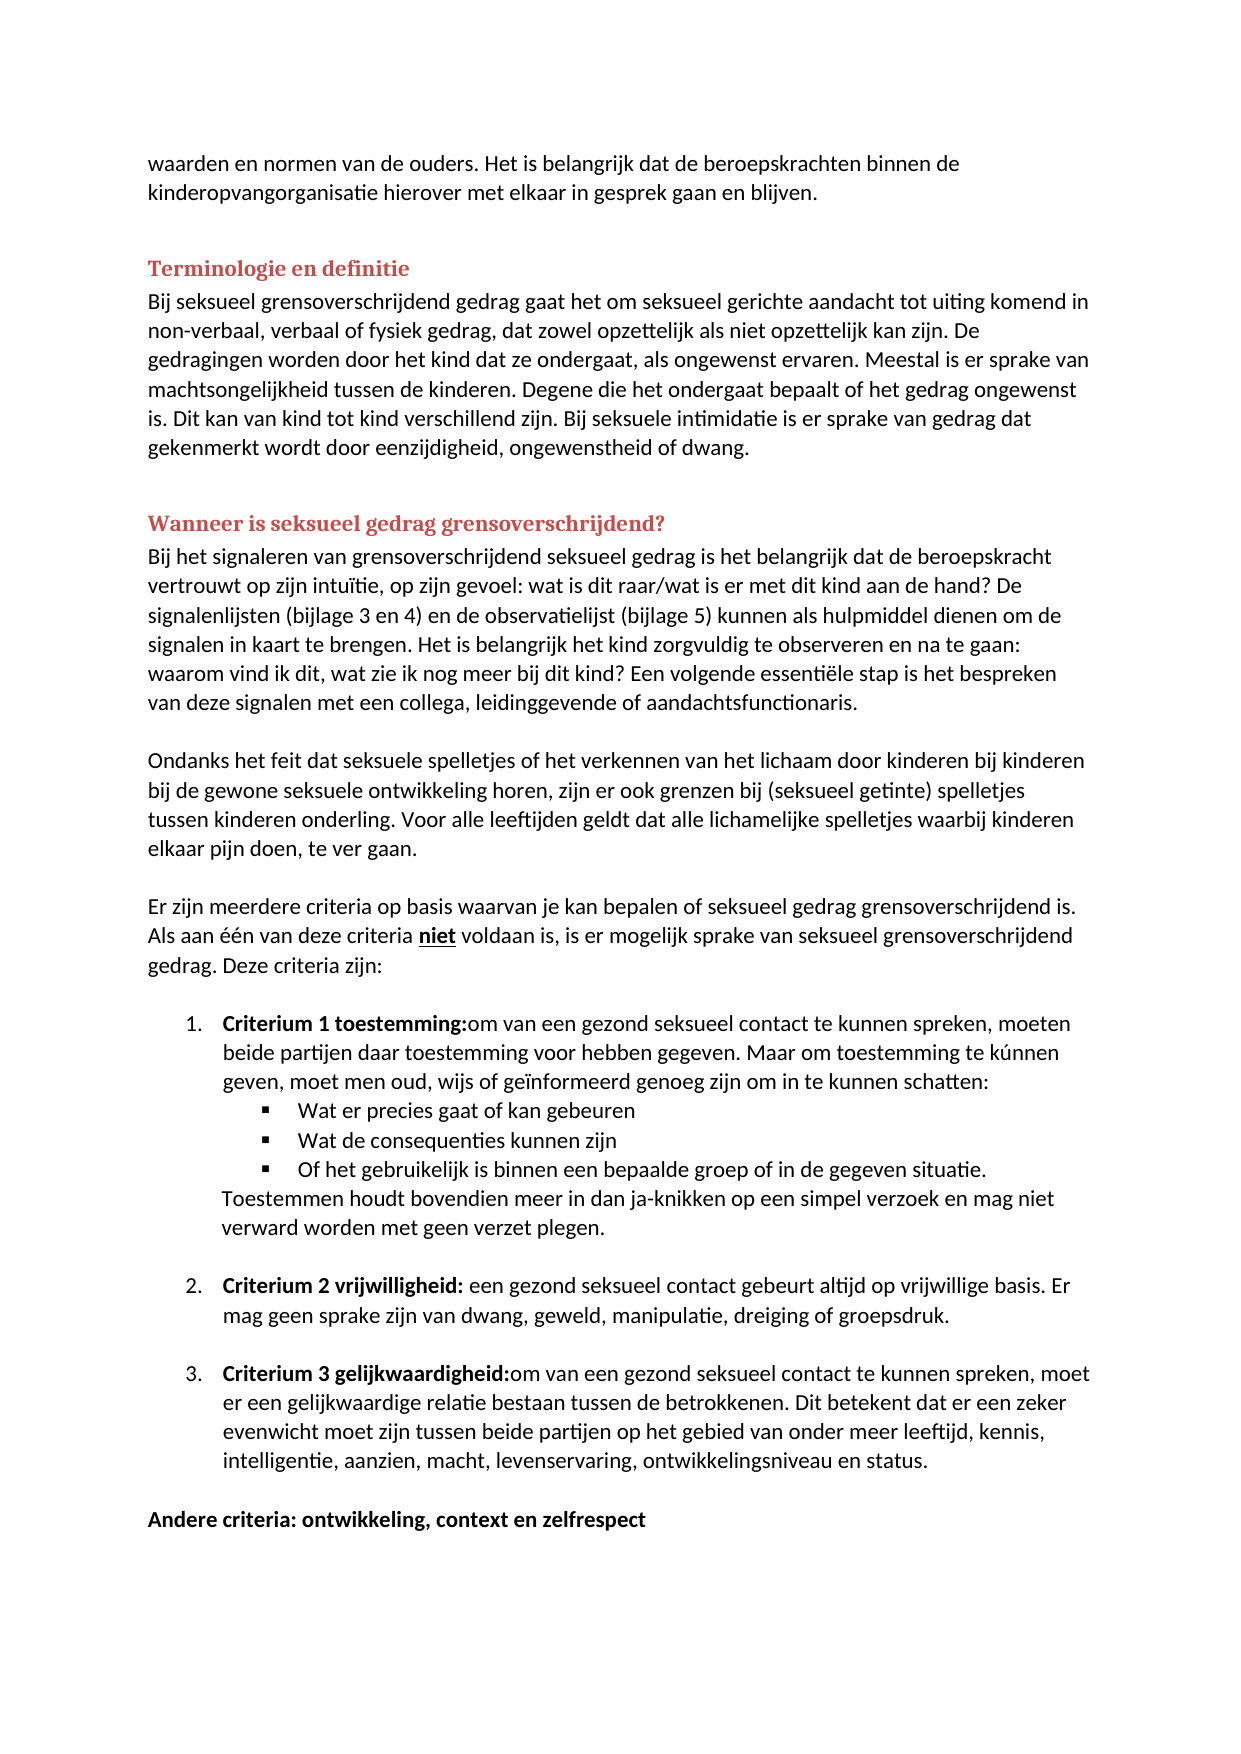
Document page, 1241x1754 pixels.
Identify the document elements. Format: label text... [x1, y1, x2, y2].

list Of het gebruikelijk is binnen een bepaalde groep of in de gegeven situatie. [260, 1154, 1093, 1183]
list Criterium 1 toestemming:om van een gezond seksueel contact te kunnen spreken, moeten beide partijen daar toestemming voor hebben gegeven. Maar om toestemming te kúnnen geven, moet men oud, wijs of geïnformeerd genoeg zijn om in te kunnen schatten: [185, 1008, 1093, 1096]
text Bij seksueel grensoverschrijdend gedrag gaat het om seksueel gerichte aandacht tot uiting komend in non-verbaal, verbaal of fysiek gedrag, dat zowel opzettelijk als niet opzettelijk kan zijn. De gedragingen worden door het kind dat ze ondergaat, als ongewenst ervaren. Meestal is er sprake van machtsongelijkheid tussen de kinderen. Degene die het ondergaat bepaalt of het gedrag ongewenst is. Dit kan van kind tot kind verschillend zijn. Bij seksuele intimidatie is er sprake van gedrag dat gekenmerkt wordt door eenzijdigheid, ongewenstheid of dwang. [148, 286, 1093, 461]
list Criterium 2 vrijwilligheid: een gezond seksueel contact gebeurt altijd op vrijwillige basis. Er mag geen sprake zijn van dwang, geweld, manipulatie, dreiging of groepsdruk. [185, 1271, 1093, 1329]
text Er zijn meerdere criteria op basis waarvan je kan bepalen of seksueel gedrag grensoverschrijdend is. Als aan één van deze criteria niet voldaan is, is er mogelijk sprake van seksueel grensoverschrijdend gedrag. Deze criteria zijn: [148, 891, 1093, 979]
list Criterium 3 gelijkwaardigheid:om van een gezond seksueel contact te kunnen spreken, moet er een gelijkwaardige relatie bestaan tussen de betrokkenen. Dit betekent dat er een zeker evenwicht moet zijn tussen beide partijen op het gebied van onder meer leeftijd, kennis, intelligentie, aanzien, macht, levenservaring, ontwikkelingsniveau en status. [185, 1358, 1093, 1475]
text Bij het signaleren van grensoverschrijdend seksueel gedrag is het belangrijk dat de beroepskracht vertrouwt op zijn intuïtie, op zijn gevoel: wat is dit raar/wat is er met dit kind aan de hand? De signalenlijsten (bijlage 3 en 4) en de observatielijst (bijlage 5) kunnen als hulpmiddel dienen om de signalen in kaart te brengen. Het is belangrijk het kind zorgvuldig te observeren en na te gaan: waarom vind ik dit, wat zie ik nog meer bij dit kind? Een volgende essentiële stap is het bespreken van deze signalen met een collega, leidinggevende of aandachtsfunctionaris. [148, 541, 1093, 716]
text Ondanks het feit dat seksuele spelletjes of het verkennen van het lichaam door kinderen bij kinderen bij de gewone seksuele ontwikkeling horen, zijn er ook grenzen bij (seksueel getinte) spelletjes tussen kinderen onderling. Voor alle leeftijden geldt dat alle lichamelijke spelletjes waarbij kinderen elkaar pijn doen, te ver gaan. [148, 746, 1093, 862]
text Andere criteria: ontwikkeling, context en zelfrespect [148, 1504, 1093, 1533]
list Wat er precies gaat of kan gebeuren [260, 1096, 1093, 1125]
subtitle Terminologie en definitie [148, 256, 1093, 282]
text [148, 148, 1093, 206]
text Toestemmen houdt bovendien meer in dan ja-knikken op een simpel verzoek en mag niet verward worden met geen verzet plegen. [221, 1183, 1093, 1241]
list Wat de consequenties kunnen zijn [260, 1125, 1093, 1154]
subtitle Wanneer is seksueel gedrag grensoverschrijdend? [148, 511, 1093, 537]
